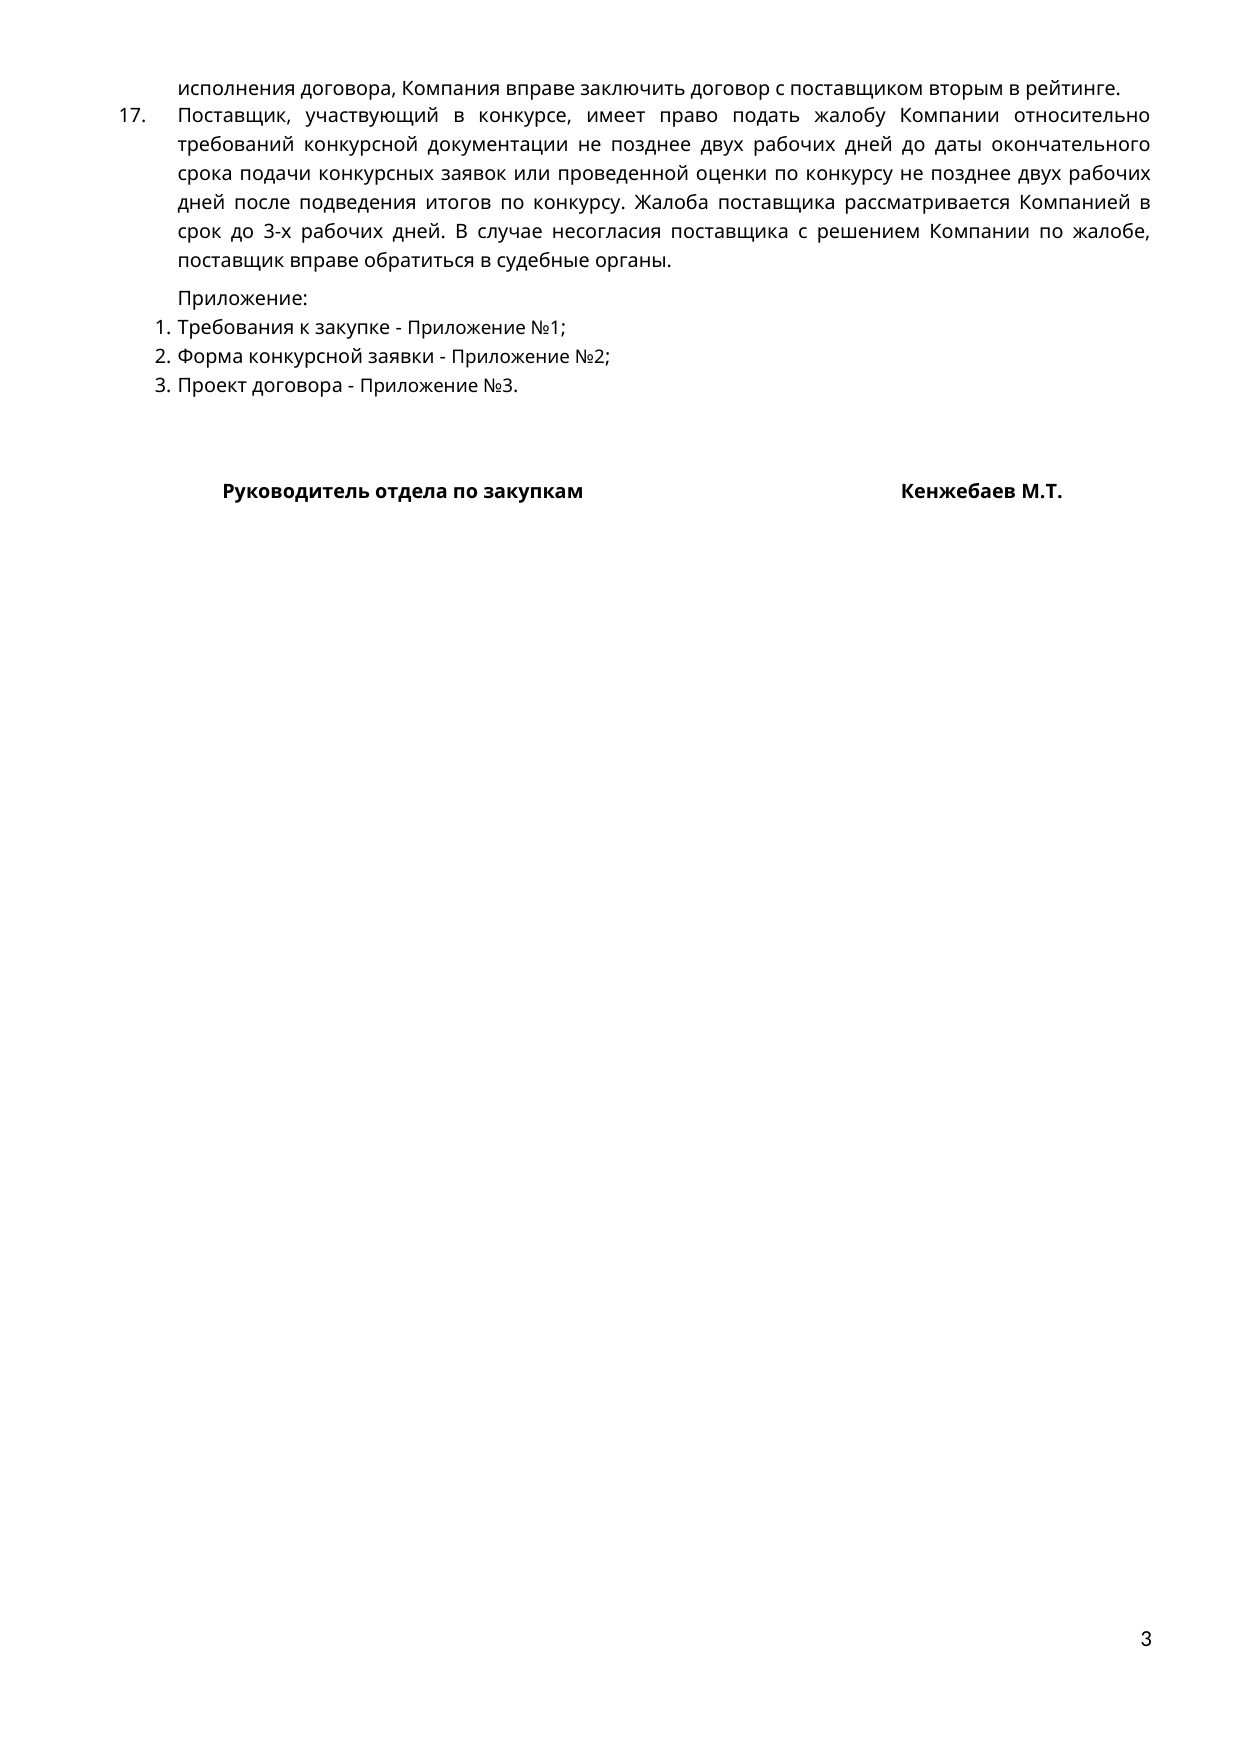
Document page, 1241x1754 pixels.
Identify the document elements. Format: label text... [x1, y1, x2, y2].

list Поставщик, участвующий в конкурсе, имеет право подать жалобу Компании относительно требований конкурсной документации не позднее двух рабочих дней до даты окончательного срока подачи конкурсных заявок или проведенной оценки по конкурсу не позднее двух рабочих дней после подведения итогов по конкурсу. Жалоба поставщика рассматривается Компанией в срок до 3-х рабочих дней. В случае несогласия поставщика с решением Компании по жалобе, поставщик вправе обратиться в судебные органы. [118, 101, 1152, 273]
list Приложение: [133, 284, 1152, 311]
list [118, 74, 1152, 101]
list Требования к закупке - Приложение №1; [148, 313, 1152, 340]
list Проект договора - Приложение №3. [148, 372, 1152, 398]
text Руководитель отдела по закупкам Кенжебаев М.Т. [133, 477, 1152, 504]
list Форма конкурсной заявки - Приложение №2; [148, 342, 1152, 369]
